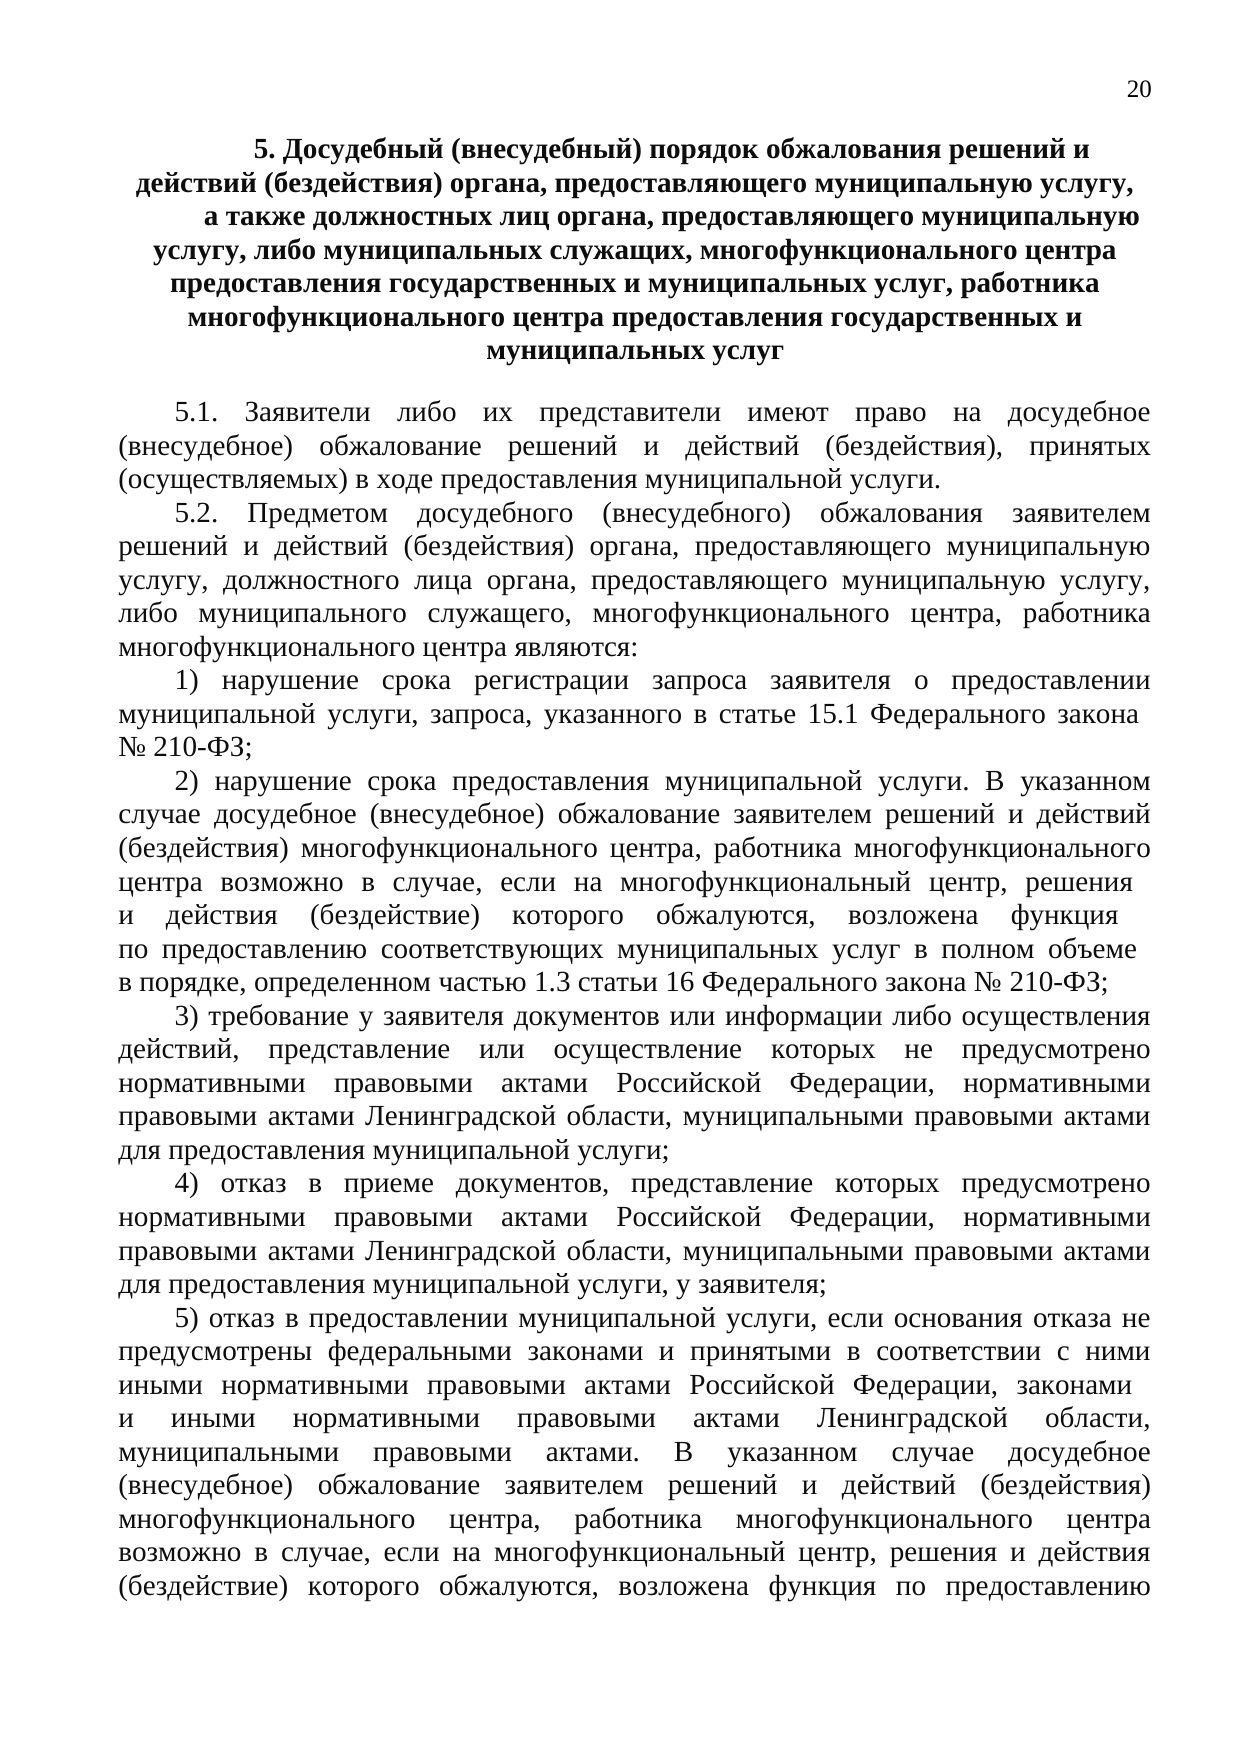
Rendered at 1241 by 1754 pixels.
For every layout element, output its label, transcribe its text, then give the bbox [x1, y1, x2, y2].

text а также должностных лиц органа, предоставляющего муниципальную услугу, либо муниципальных служащих, многофункционального центра предоставления государственных и муниципальных услуг, работника многофункционального центра предоставления государственных и муниципальных услуг [118, 198, 1152, 366]
text 5.1. Заявители либо их представители имеют право на досудебное (внесудебное) обжалование решений и действий (бездействия), принятых (осуществляемых) в ходе предоставления муниципальной услуги. [118, 394, 1152, 495]
text 5.2. Предметом досудебного (внесудебного) обжалования заявителем решений и действий (бездействия) органа, предоставляющего муниципальную услугу, должностного лица органа, предоставляющего муниципальную услугу, либо муниципального служащего, многофункционального центра, работника многофункционального центра являются: [118, 495, 1152, 662]
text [118, 1300, 1152, 1602]
text 1) нарушение срока регистрации запроса заявителя о предоставлении муниципальной услуги, запроса, указанного в статье 15.1 Федерального закона № 210-ФЗ; [118, 662, 1152, 763]
text 3) требование у заявителя документов или информации либо осуществления действий, представление или осуществление которых не предусмотрено нормативными правовыми актами Российской Федерации, нормативными правовыми актами Ленинградской области, муниципальными правовыми актами для предоставления муниципальной услуги; [118, 998, 1152, 1166]
text 4) отказ в приеме документов, представление которых предусмотрено нормативными правовыми актами Российской Федерации, нормативными правовыми актами Ленинградской области, муниципальными правовыми актами для предоставления муниципальной услуги, у заявителя; [118, 1166, 1152, 1300]
text 5. Досудебный (внесудебный) порядок обжалования решений и действий (бездействия) органа, предоставляющего муниципальную услугу, [118, 131, 1152, 198]
text 2) нарушение срока предоставления муниципальной услуги. В указанном случае досудебное (внесудебное) обжалование заявителем решений и действий (бездействия) многофункционального центра, работника многофункционального центра возможно в случае, если на многофункциональный центр, решения и действия (бездействие) которого обжалуются, возложена функция по предоставлению соответствующих муниципальных услуг в полном объеме в порядке, определенном частью 1.3 статьи 16 Федерального закона № 210-ФЗ; [118, 763, 1152, 998]
